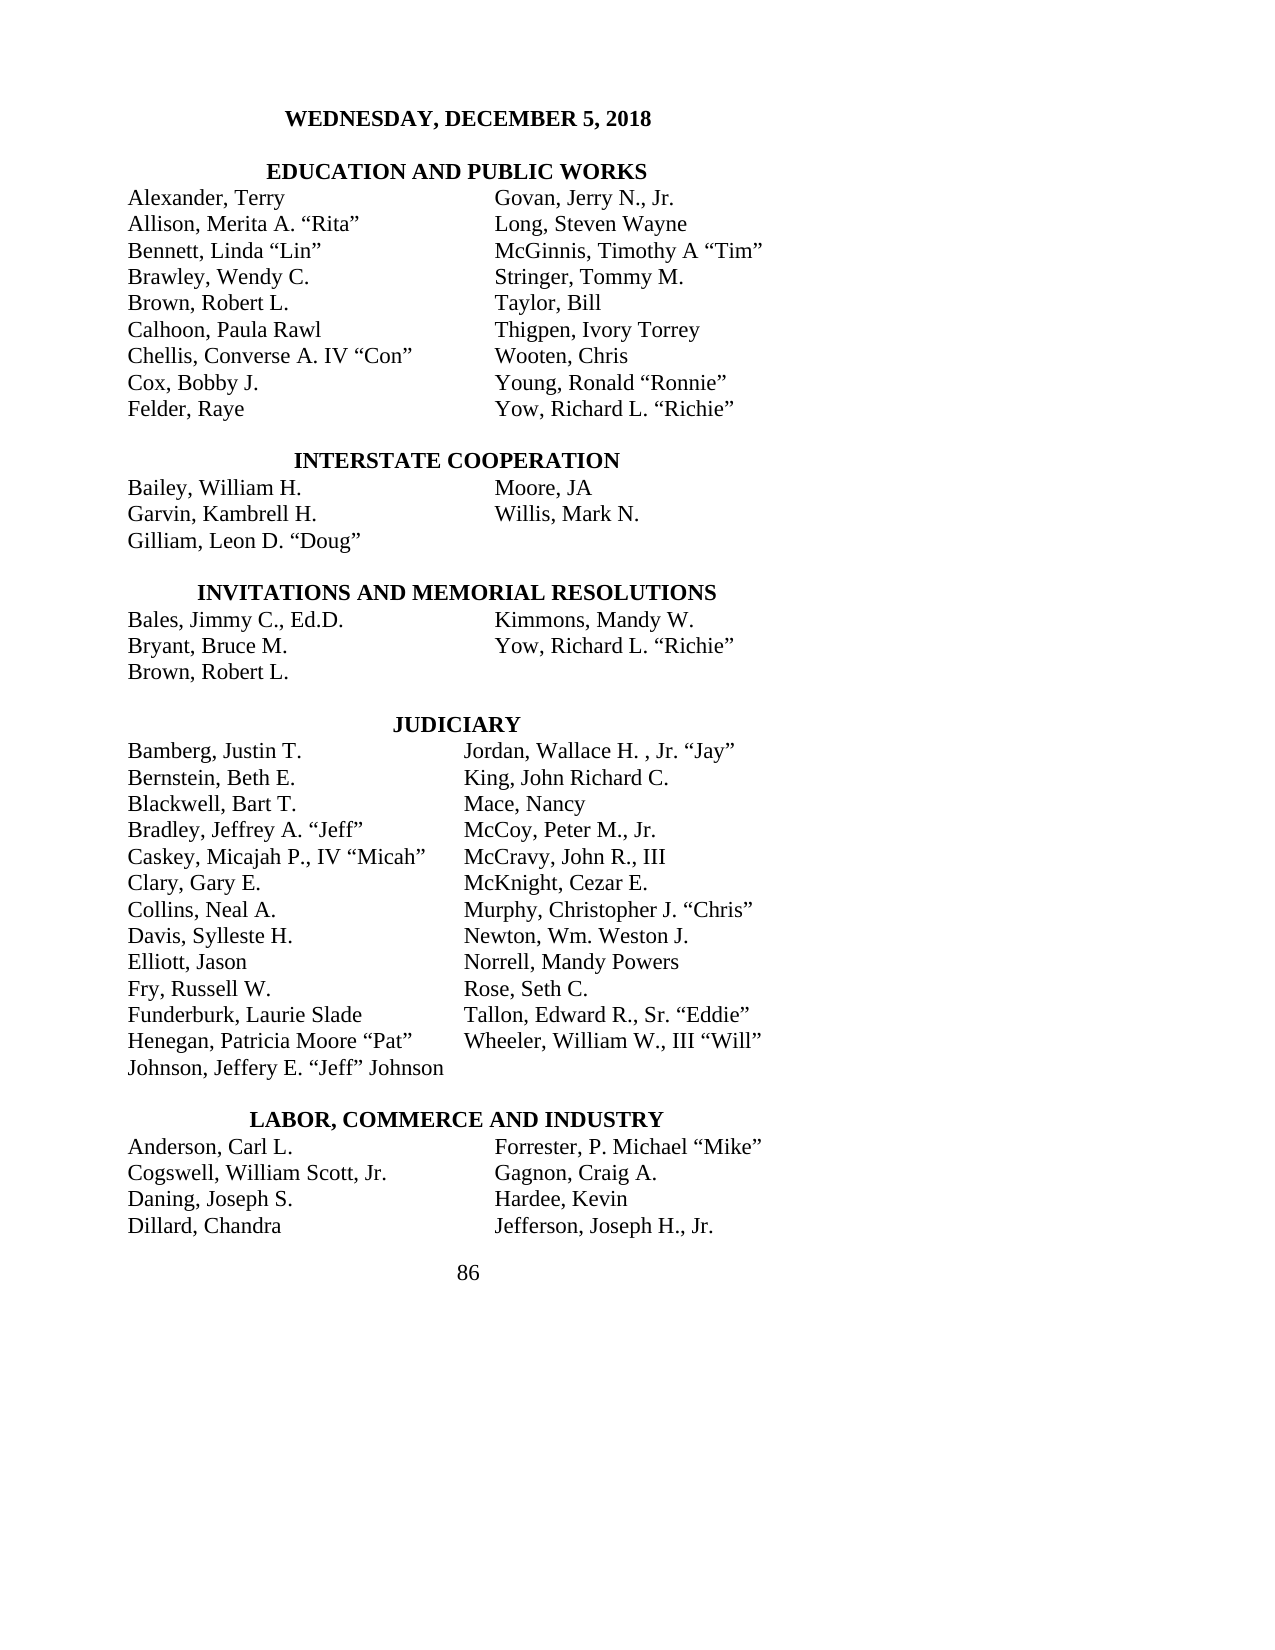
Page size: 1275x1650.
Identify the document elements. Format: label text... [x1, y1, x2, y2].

text Rose, Seth C. [463, 975, 786, 1001]
text Funderburk, Laurie Slade [127, 1001, 450, 1027]
text Jordan, Wallace H. , Jr. “Jay” [463, 737, 786, 764]
text INVITATIONS AND MEMORIAL RESOLUTIONS [127, 579, 786, 606]
text Bailey, William H. [127, 474, 419, 500]
text Allison, Merita A. “Rita” [127, 210, 419, 237]
text JUDICIARY [127, 711, 786, 737]
text Felder, Raye [127, 395, 419, 421]
text Mace, Nancy [463, 790, 786, 817]
text Calhoon, Paula Rawl [127, 316, 419, 342]
text Wooten, Chris [494, 342, 786, 368]
text Moore, JA [494, 474, 786, 500]
text Stringer, Tommy M. [494, 263, 786, 289]
text Hardee, Kevin [494, 1186, 786, 1212]
text Davis, Sylleste H. [127, 922, 450, 948]
text McCoy, Peter M., Jr. [463, 817, 786, 843]
text Garvin, Kambrell H. [127, 500, 419, 527]
text Anderson, Carl L. [127, 1133, 419, 1159]
text Henegan, Patricia Moore “Pat” [127, 1027, 450, 1054]
text McGinnis, Timothy A “Tim” [494, 237, 786, 263]
text Chellis, Converse A. IV “Con” [127, 342, 419, 368]
text Yow, Richard L. “Richie” [494, 632, 786, 658]
text Willis, Mark N. [494, 500, 786, 527]
text Thigpen, Ivory Torrey [494, 316, 786, 342]
text Clary, Gary E. [127, 869, 450, 896]
text Wheeler, William W., III “Will” [463, 1027, 786, 1054]
text Long, Steven Wayne [494, 210, 786, 237]
text Johnson, Jeffery E. “Jeff” Johnson [127, 1054, 450, 1080]
text Bradley, Jeffrey A. “Jeff” [127, 817, 450, 843]
text Jefferson, Joseph H., Jr. [494, 1212, 786, 1238]
text Cogswell, William Scott, Jr. [127, 1159, 419, 1186]
text Elliott, Jason [127, 948, 450, 975]
text McCravy, John R., III [463, 843, 786, 869]
text Govan, Jerry N., Jr. [494, 184, 786, 210]
text Yow, Richard L. “Richie” [494, 395, 786, 421]
text Caskey, Micajah P., IV “Micah” [127, 843, 450, 869]
text Cox, Bobby J. [127, 368, 419, 395]
text Murphy, Christopher J. “Chris” [463, 896, 786, 922]
text LABOR, COMMERCE AND INDUSTRY [127, 1106, 786, 1133]
text Bennett, Linda “Lin” [127, 237, 419, 263]
text Bryant, Bruce M. [127, 632, 419, 658]
text Brown, Robert L. [127, 658, 419, 685]
text Bamberg, Justin T. [127, 737, 450, 764]
text Brawley, Wendy C. [127, 263, 419, 289]
text Tallon, Edward R., Sr. “Eddie” [463, 1001, 786, 1027]
text INTERSTATE COOPERATION [127, 448, 786, 474]
text Dillard, Chandra [127, 1212, 419, 1238]
text Young, Ronald “Ronnie” [494, 368, 786, 395]
text King, John Richard C. [463, 764, 786, 790]
text Norrell, Mandy Powers [463, 948, 786, 975]
text Brown, Robert L. [127, 289, 419, 316]
text Kimmons, Mandy W. [494, 606, 786, 632]
text Alexander, Terry [127, 184, 419, 210]
text Daning, Joseph S. [127, 1186, 419, 1212]
text Newton, Wm. Weston J. [463, 922, 786, 948]
text Fry, Russell W. [127, 975, 450, 1001]
text Collins, Neal A. [127, 896, 450, 922]
text Forrester, P. Michael “Mike” [494, 1133, 786, 1159]
text McKnight, Cezar E. [463, 869, 786, 896]
text Taylor, Bill [494, 289, 786, 316]
text EDUCATION AND PUBLIC WORKS [127, 158, 786, 184]
text Gagnon, Craig A. [494, 1159, 786, 1186]
text Bales, Jimmy C., Ed.D. [127, 606, 419, 632]
text Blackwell, Bart T. [127, 790, 450, 817]
text Bernstein, Beth E. [127, 764, 450, 790]
text Gilliam, Leon D. “Doug” [127, 527, 419, 553]
